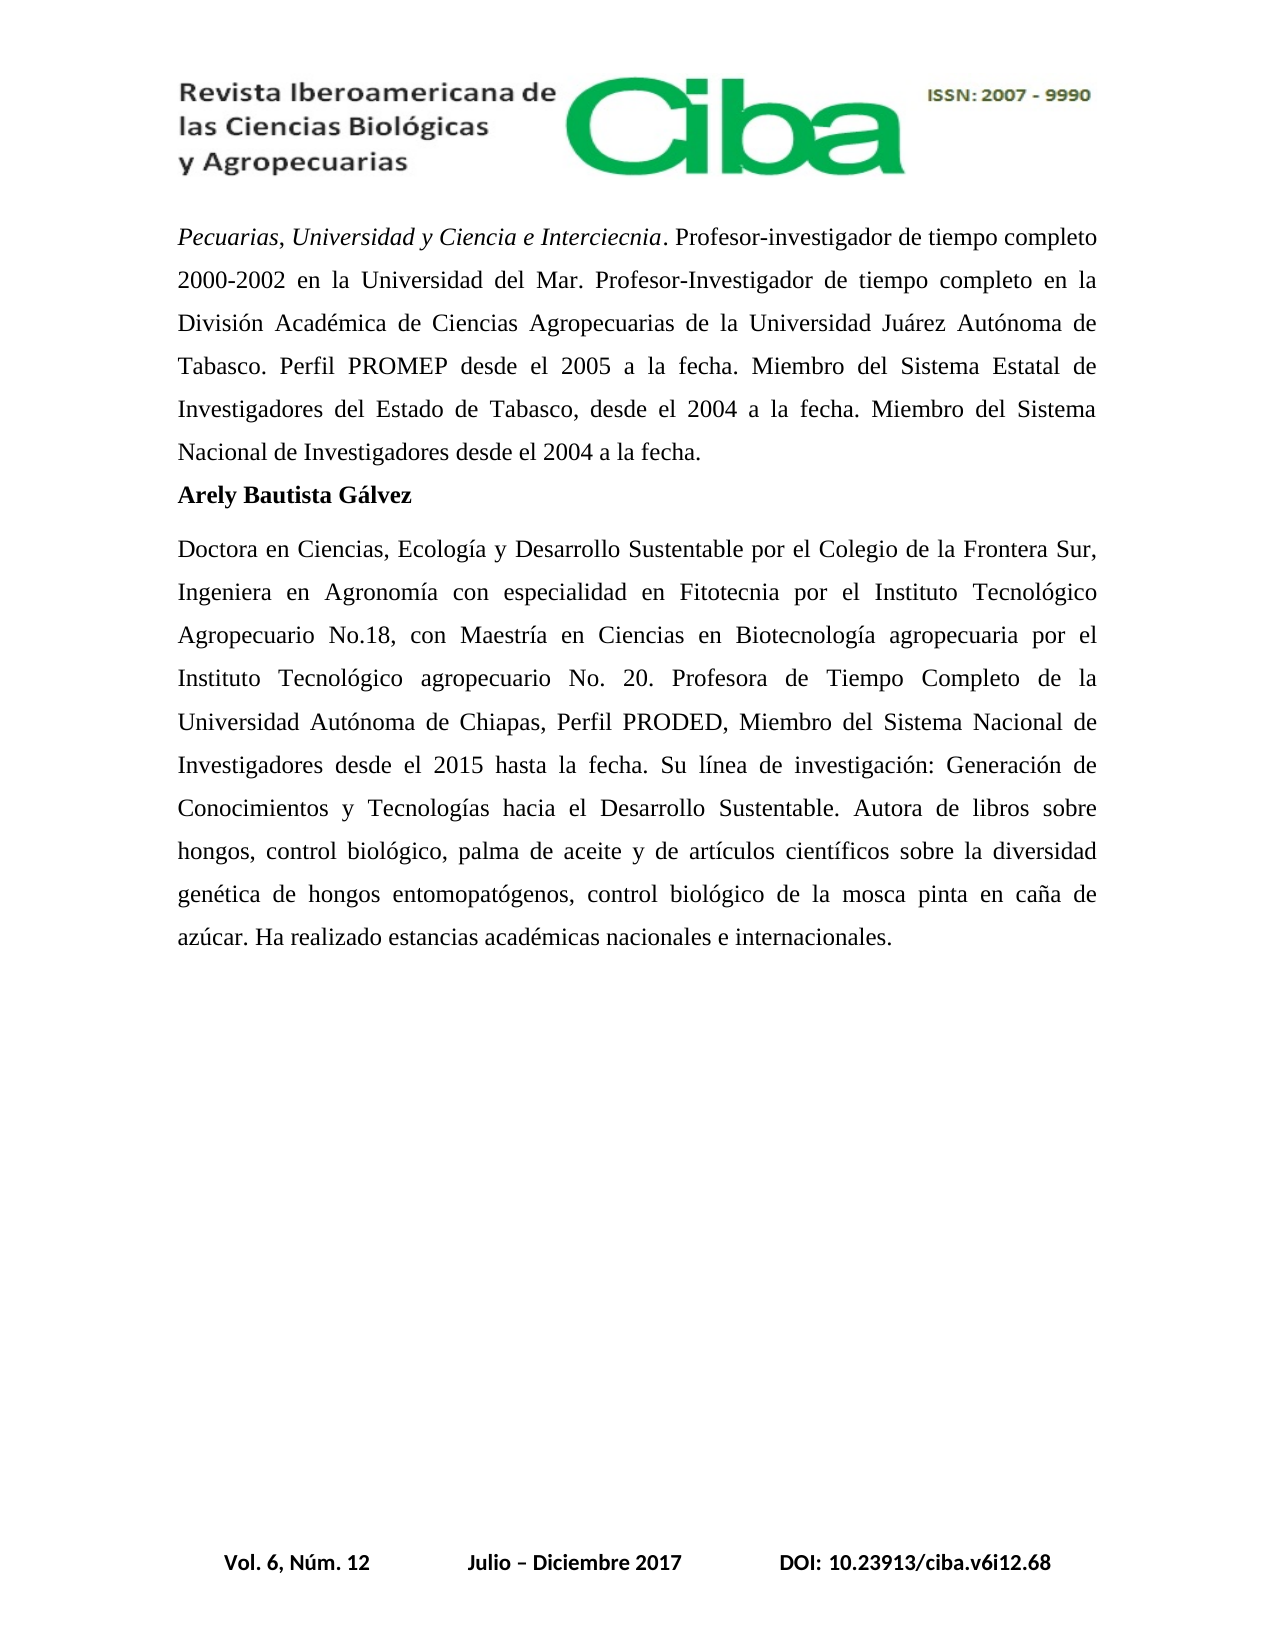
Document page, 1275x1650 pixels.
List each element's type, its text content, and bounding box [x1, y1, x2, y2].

picture [177, 73, 1098, 180]
text Doctora en Ciencias, Ecología y Desarrollo Sustentable por el Colegio de la Frontera Sur, Ingeniera en Agronomía con especialidad en Fitotecnia por el Instituto Tecnológico Agropecuario No.18, con Maestría en Ciencias en Biotecnología agropecuaria por el Instituto Tecnológico agropecuario No. 20. Profesora de Tiempo Completo de la Universidad Autónoma de Chiapas, Perfil PRODED, Miembro del Sistema Nacional de Investigadores desde el 2015 hasta la fecha. Su línea de investigación: Generación de Conocimientos y Tecnologías hacia el Desarrollo Sustentable. Autora de libros sobre hongos, control biológico, palma de aceite y de artículos científicos sobre la diversidad genética de hongos entomopatógenos, control biológico de la mosca pinta en caña de azúcar. Ha realizado estancias académicas nacionales e internacionales. [177, 534, 1098, 951]
text Arely Bautista Gálvez [177, 480, 1098, 509]
